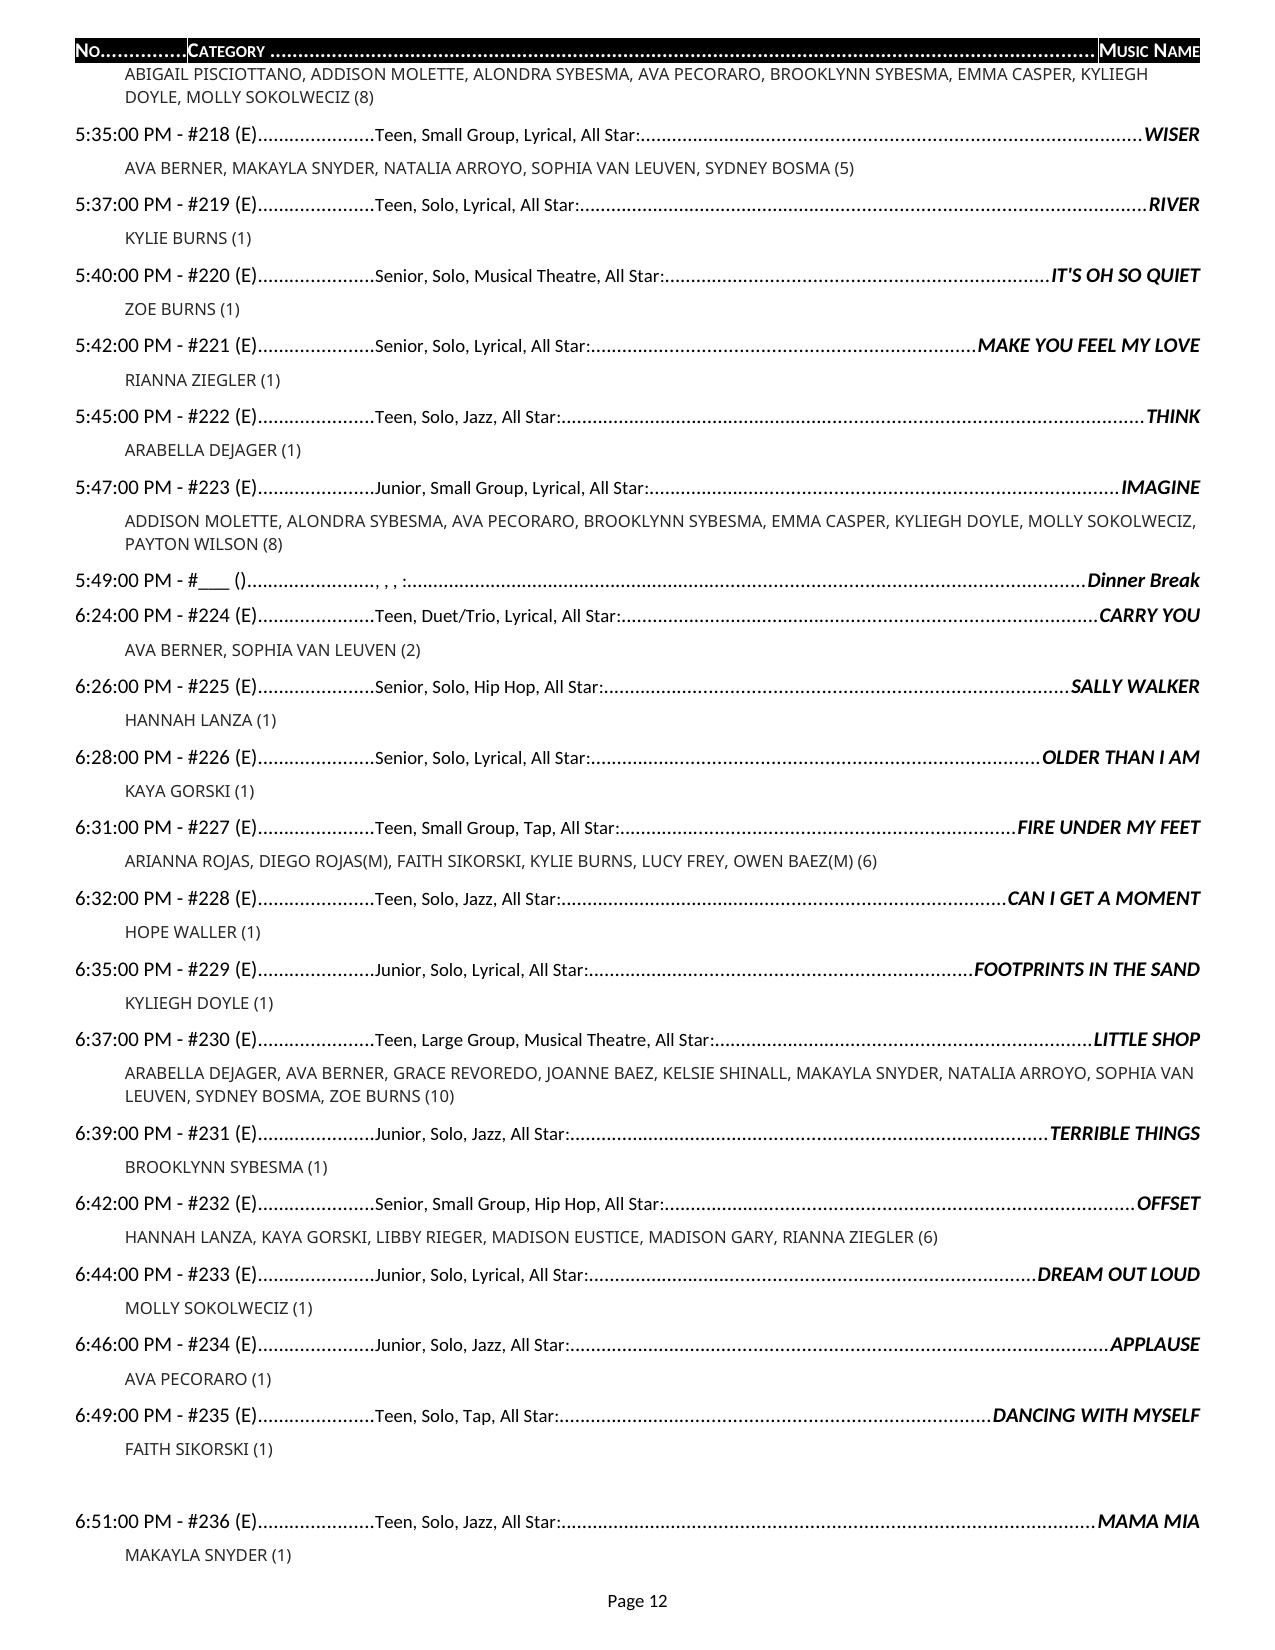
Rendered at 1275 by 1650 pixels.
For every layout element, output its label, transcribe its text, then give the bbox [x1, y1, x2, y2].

text 6:51:00 PM - #236 (E) Teen, Solo, Jazz, All Star: MAMA MIA [75, 1508, 1200, 1533]
text MAKAYLA SNYDER (1) [124, 1543, 1200, 1566]
text ABIGAIL PISCIOTTANO, ADDISON MOLETTE, ALONDRA SYBESMA, AVA PECORARO, BROOKLYNN SYBESMA, EMMA CASPER, KYLIEGH DOYLE, MOLLY SOKOLWECIZ (8) [124, 63, 1200, 108]
text ZOE BURNS (1) [124, 297, 1200, 320]
text 6:35:00 PM - #229 (E) Junior, Solo, Lyrical, All Star: FOOTPRINTS IN THE SAND [75, 956, 1200, 981]
text 5:42:00 PM - #221 (E) Senior, Solo, Lyrical, All Star: MAKE YOU FEEL MY LOVE [75, 333, 1200, 358]
text 6:44:00 PM - #233 (E) Junior, Solo, Lyrical, All Star: DREAM OUT LOUD [75, 1261, 1200, 1286]
text 6:28:00 PM - #226 (E) Senior, Solo, Lyrical, All Star: OLDER THAN I AM [75, 744, 1200, 769]
text 6:39:00 PM - #231 (E) Junior, Solo, Jazz, All Star: TERRIBLE THINGS [75, 1120, 1200, 1145]
text 6:46:00 PM - #234 (E) Junior, Solo, Jazz, All Star: APPLAUSE [75, 1332, 1200, 1357]
text 6:32:00 PM - #228 (E) Teen, Solo, Jazz, All Star: CAN I GET A MOMENT [75, 885, 1200, 911]
text HANNAH LANZA, KAYA GORSKI, LIBBY RIEGER, MADISON EUSTICE, MADISON GARY, RIANNA ZIEGLER (6) [124, 1226, 1200, 1248]
text ADDISON MOLETTE, ALONDRA SYBESMA, AVA PECORARO, BROOKLYNN SYBESMA, EMMA CASPER, KYLIEGH DOYLE, MOLLY SOKOLWECIZ, PAYTON WILSON (8) [124, 509, 1200, 555]
text 6:37:00 PM - #230 (E) Teen, Large Group, Musical Theatre, All Star: LITTLE SHOP [75, 1026, 1200, 1052]
text 5:45:00 PM - #222 (E) Teen, Solo, Jazz, All Star: THINK [75, 403, 1200, 429]
text 5:37:00 PM - #219 (E) Teen, Solo, Lyrical, All Star: RIVER [75, 191, 1200, 217]
text MOLLY SOKOLWECIZ (1) [124, 1296, 1200, 1319]
text BROOKLYNN SYBESMA (1) [124, 1155, 1200, 1178]
text AVA BERNER, MAKAYLA SNYDER, NATALIA ARROYO, SOPHIA VAN LEUVEN, SYDNEY BOSMA (5) [124, 156, 1200, 179]
text KYLIE BURNS (1) [124, 227, 1200, 249]
text 6:31:00 PM - #227 (E) Teen, Small Group, Tap, All Star: FIRE UNDER MY FEET [75, 814, 1200, 840]
text RIANNA ZIEGLER (1) [124, 368, 1200, 391]
text 5:40:00 PM - #220 (E) Senior, Solo, Musical Theatre, All Star: IT'S OH SO QUIET [75, 262, 1200, 287]
text HOPE WALLER (1) [124, 921, 1200, 943]
text 6:24:00 PM - #224 (E) Teen, Duet/Trio, Lyrical, All Star: CARRY YOU [75, 603, 1200, 628]
text KYLIEGH DOYLE (1) [124, 991, 1200, 1014]
text 6:42:00 PM - #232 (E) Senior, Small Group, Hip Hop, All Star: OFFSET [75, 1190, 1200, 1216]
text KAYA GORSKI (1) [124, 779, 1200, 802]
text AVA PECORARO (1) [124, 1367, 1200, 1390]
text 5:49:00 PM - #___ () , , , : Dinner Break [75, 567, 1200, 593]
text 6:26:00 PM - #225 (E) Senior, Solo, Hip Hop, All Star: SALLY WALKER [75, 673, 1200, 699]
text ARABELLA DEJAGER (1) [124, 439, 1200, 461]
text HANNAH LANZA (1) [124, 709, 1200, 731]
text AVA BERNER, SOPHIA VAN LEUVEN (2) [124, 638, 1200, 661]
text ARIANNA ROJAS, DIEGO ROJAS(M), FAITH SIKORSKI, KYLIE BURNS, LUCY FREY, OWEN BAEZ(M) (6) [124, 850, 1200, 873]
text FAITH SIKORSKI (1) [124, 1438, 1200, 1460]
text 5:35:00 PM - #218 (E) Teen, Small Group, Lyrical, All Star: WISER [75, 121, 1200, 146]
text 5:47:00 PM - #223 (E) Junior, Small Group, Lyrical, All Star: IMAGINE [75, 474, 1200, 499]
text 6:49:00 PM - #235 (E) Teen, Solo, Tap, All Star: DANCING WITH MYSELF [75, 1402, 1200, 1428]
text ARABELLA DEJAGER, AVA BERNER, GRACE REVOREDO, JOANNE BAEZ, KELSIE SHINALL, MAKAYLA SNYDER, NATALIA ARROYO, SOPHIA VAN LEUVEN, SYDNEY BOSMA, ZOE BURNS (10) [124, 1062, 1200, 1107]
